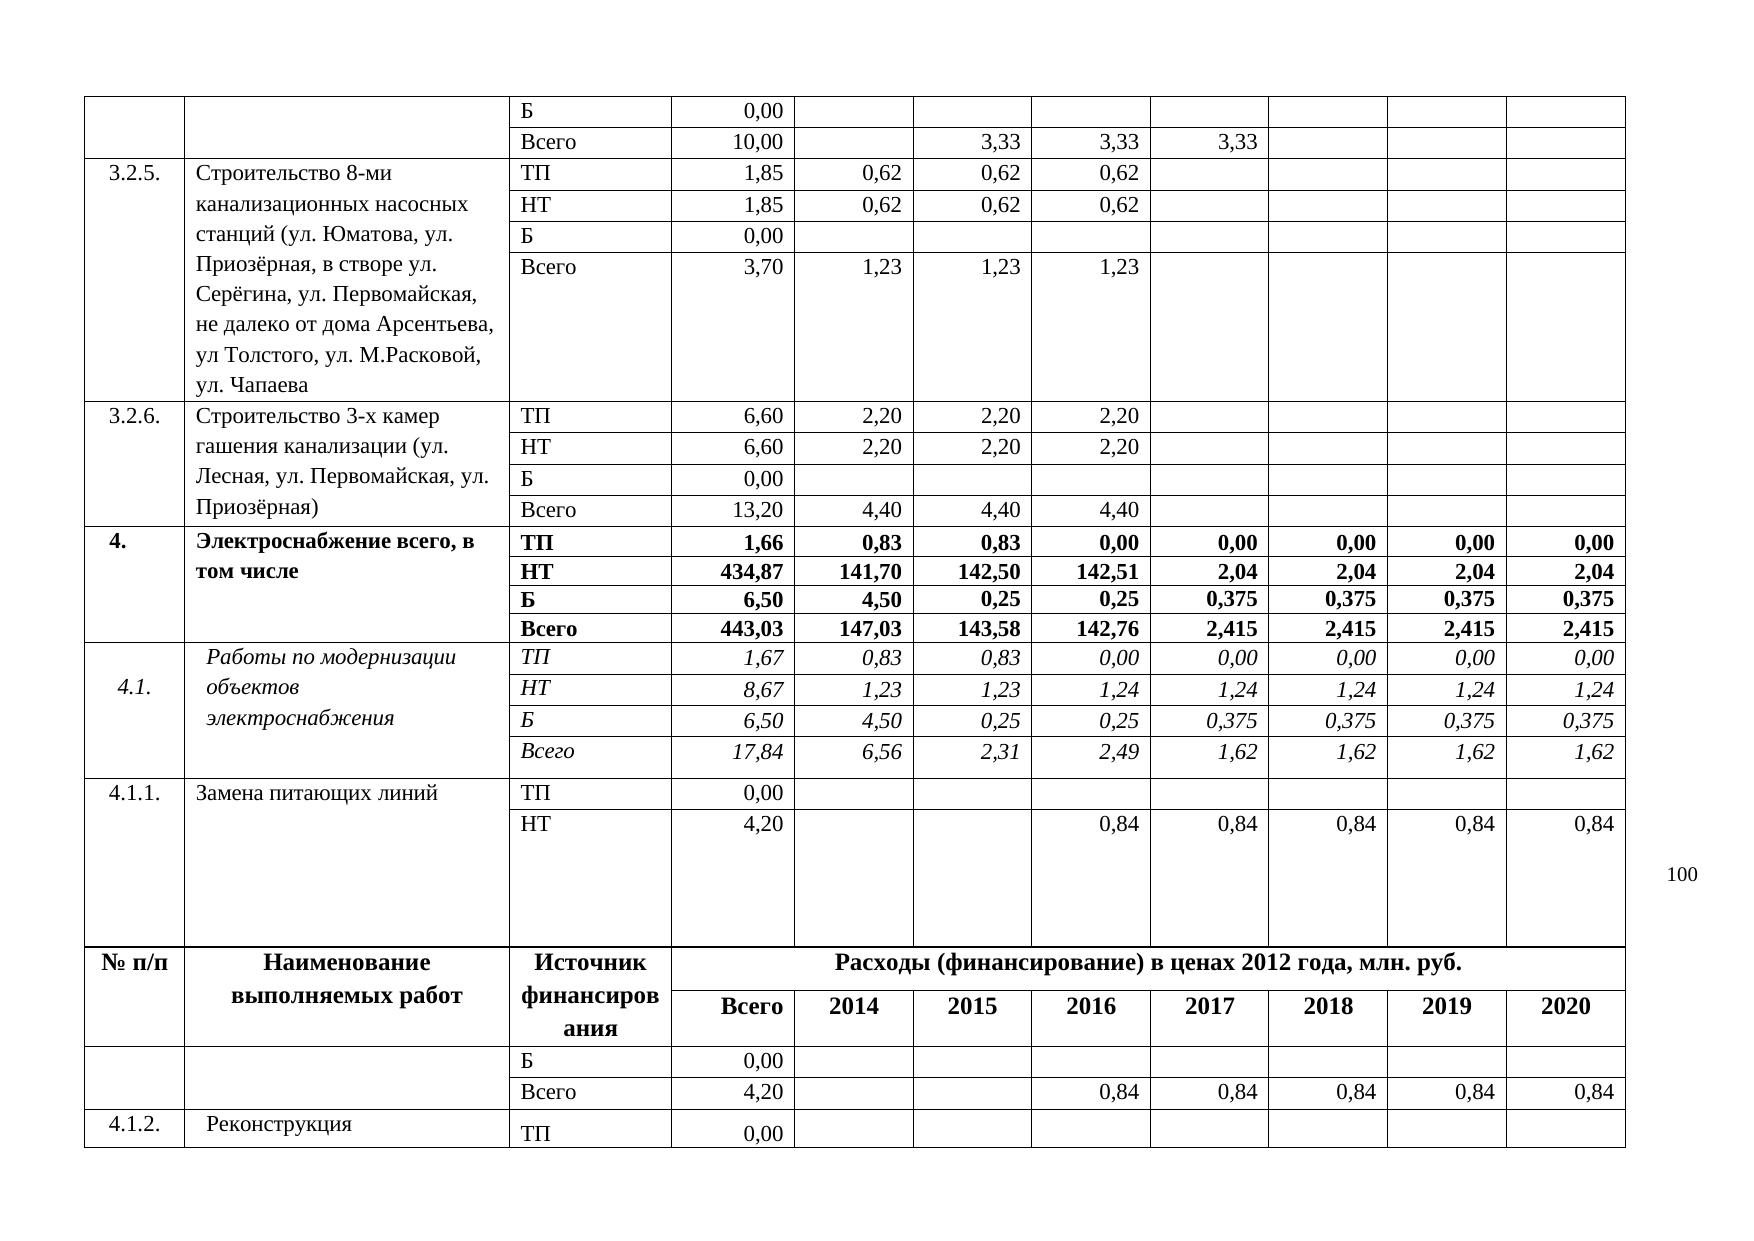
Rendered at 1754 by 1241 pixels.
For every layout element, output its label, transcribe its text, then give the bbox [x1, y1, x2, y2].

table_cell 3.2.6. [85, 402, 184, 526]
table_cell [1269, 191, 1387, 221]
table_cell 434,87 [672, 557, 794, 585]
table_cell [1269, 1047, 1387, 1077]
table_cell 0,00 [1388, 527, 1506, 556]
table_cell 6,50 [672, 586, 794, 613]
table_cell [1507, 465, 1625, 495]
table_cell 4,40 [1032, 496, 1150, 526]
table_cell [1269, 97, 1387, 127]
table_cell 0,84 [1032, 810, 1150, 946]
table_cell 4,50 [795, 586, 913, 613]
table_cell 3,33 [914, 128, 1031, 158]
table_cell 1,23 [795, 675, 913, 705]
table_cell 2,20 [795, 402, 913, 432]
table_cell 0,375 [1388, 586, 1506, 613]
table_cell [1032, 222, 1150, 252]
table_cell Расходы (финансирование) в ценах 2012 года, млн. руб. [672, 948, 1625, 990]
table_cell 0,84 [1507, 1078, 1625, 1108]
table_cell 0,62 [1032, 159, 1150, 189]
table_cell 1,62 [1269, 737, 1387, 778]
table_cell 0,83 [914, 643, 1031, 673]
table_cell 0,83 [795, 527, 913, 556]
table_cell [795, 1110, 913, 1147]
table_cell [914, 465, 1031, 495]
table_cell Источник финансирования [510, 948, 671, 1046]
table_cell 0,375 [1388, 706, 1506, 736]
table_cell Замена питающих линий [185, 779, 509, 946]
table_cell 0,25 [914, 586, 1031, 613]
table_cell [1269, 1110, 1387, 1147]
table_cell [1507, 128, 1625, 158]
table_cell 0,84 [1388, 810, 1506, 946]
table_cell [1269, 779, 1387, 809]
table_cell 2,04 [1269, 557, 1387, 585]
table_cell [1507, 402, 1625, 432]
table_cell [1269, 222, 1387, 252]
table_cell 0,00 [672, 465, 794, 495]
table_cell [1032, 465, 1150, 495]
table_cell [1269, 496, 1387, 526]
table_cell Б [510, 97, 671, 127]
table_cell 0,00 [1507, 643, 1625, 673]
table_cell 2014 [795, 991, 913, 1046]
table_cell 2,04 [1388, 557, 1506, 585]
table_cell 0,375 [1151, 706, 1268, 736]
table_cell 0,62 [795, 159, 913, 189]
table_cell [914, 222, 1031, 252]
table_cell [1151, 496, 1268, 526]
table_cell 10,00 [672, 128, 794, 158]
table_cell Б [510, 465, 671, 495]
table_cell 2,49 [1032, 737, 1150, 778]
table_cell 3,33 [1151, 128, 1268, 158]
table_cell 443,03 [672, 614, 794, 642]
table_cell 1,24 [1507, 675, 1625, 705]
table_cell 0,00 [672, 97, 794, 127]
table_cell [1507, 159, 1625, 189]
table_cell [1507, 97, 1625, 127]
table_cell 0,84 [1151, 810, 1268, 946]
table_cell 1,23 [914, 675, 1031, 705]
table_cell 0,84 [1269, 1078, 1387, 1108]
table_cell [914, 779, 1031, 809]
table_cell НТ [510, 810, 671, 946]
table_cell 0,83 [795, 643, 913, 673]
table_cell [1507, 1047, 1625, 1077]
table_cell [1507, 1110, 1625, 1147]
table_cell 141,70 [795, 557, 913, 585]
table_cell 0,00 [672, 779, 794, 809]
table_cell НТ [510, 557, 671, 585]
table_cell 0,00 [1032, 643, 1150, 673]
table_cell 3,33 [1032, 128, 1150, 158]
table_cell 142,51 [1032, 557, 1150, 585]
table_cell 4,20 [672, 810, 794, 946]
table_cell [1269, 253, 1387, 401]
table_cell [1269, 433, 1387, 463]
table_cell [914, 97, 1031, 127]
table_cell Наименование выполняемых работ [185, 948, 509, 1046]
table_cell [1388, 222, 1506, 252]
table_cell [1388, 496, 1506, 526]
table_cell 1,62 [1151, 737, 1268, 778]
table_cell 1,67 [672, 643, 794, 673]
table_cell 4,40 [795, 496, 913, 526]
table_cell 0,375 [1269, 706, 1387, 736]
table_cell 6,60 [672, 433, 794, 463]
table_cell [795, 222, 913, 252]
table_cell [1269, 402, 1387, 432]
table_cell 2,04 [1507, 557, 1625, 585]
table_cell 2017 [1151, 991, 1268, 1046]
table_cell Строительство 3-х камер гашения канализации (ул. Лесная, ул. Первомайская, ул. Приозёрная) [185, 402, 509, 526]
table_cell [914, 1078, 1031, 1108]
table_cell [85, 1047, 184, 1108]
table_cell 0,62 [795, 191, 913, 221]
table_cell НТ [510, 191, 671, 221]
table_cell НТ [510, 433, 671, 463]
table_cell 13,20 [672, 496, 794, 526]
table_cell [1388, 433, 1506, 463]
table_cell 0,84 [1388, 1078, 1506, 1108]
table_cell 1,23 [1032, 253, 1150, 401]
table_cell 2019 [1388, 991, 1506, 1046]
table_cell [1151, 433, 1268, 463]
table_cell [1269, 159, 1387, 189]
table_cell 142,50 [914, 557, 1031, 585]
table_cell [795, 779, 913, 809]
table_cell Б [510, 222, 671, 252]
table_cell [1032, 97, 1150, 127]
table_cell 4.1.2. [85, 1110, 184, 1147]
table_cell 2015 [914, 991, 1031, 1046]
table_cell № п/п [85, 948, 184, 1046]
table_cell [1388, 779, 1506, 809]
table_cell [1269, 465, 1387, 495]
table_cell 2,20 [914, 433, 1031, 463]
table_cell 1,62 [1507, 737, 1625, 778]
table_cell 4,50 [795, 706, 913, 736]
table_cell [1388, 128, 1506, 158]
table_cell 4.1. [85, 643, 184, 778]
table_cell 3.2.5. [85, 159, 184, 401]
table_cell [1507, 496, 1625, 526]
table_cell 8,67 [672, 675, 794, 705]
table_cell [1151, 253, 1268, 401]
table_cell 2,415 [1507, 614, 1625, 642]
table_cell 2,20 [1032, 433, 1150, 463]
table_cell [1388, 253, 1506, 401]
table_cell [914, 810, 1031, 946]
table_cell 0,83 [914, 527, 1031, 556]
table_cell 0,62 [914, 191, 1031, 221]
table_cell 0,00 [1032, 527, 1150, 556]
table_cell 1,24 [1269, 675, 1387, 705]
table_cell Электроснабжение всего, в том числе [185, 527, 509, 642]
table_cell [1151, 1047, 1268, 1077]
table_cell [1388, 191, 1506, 221]
table_cell Всего [510, 737, 671, 778]
table_cell 0,00 [672, 1110, 794, 1147]
table_cell 0,00 [1388, 643, 1506, 673]
table_cell [1151, 402, 1268, 432]
table_cell 0,00 [1269, 643, 1387, 673]
table_cell 4. [85, 527, 184, 642]
table_cell НТ [510, 675, 671, 705]
table_cell 0,25 [1032, 586, 1150, 613]
table_cell 0,00 [1151, 527, 1268, 556]
table_cell 6,56 [795, 737, 913, 778]
table_cell 4.1.1. [85, 779, 184, 946]
table_cell 0,375 [1507, 706, 1625, 736]
table_cell Всего [510, 614, 671, 642]
table_cell Всего [510, 128, 671, 158]
table_cell ТП [510, 643, 671, 673]
table_cell 2,20 [914, 402, 1031, 432]
table_cell 0,375 [1507, 586, 1625, 613]
table_cell 0,25 [1032, 706, 1150, 736]
table_cell 2,415 [1388, 614, 1506, 642]
table_cell 0,84 [1151, 1078, 1268, 1108]
table_cell [1388, 402, 1506, 432]
table_cell Всего [510, 496, 671, 526]
table_cell [1269, 128, 1387, 158]
table_cell Б [510, 1047, 671, 1077]
table_cell 2,20 [1032, 402, 1150, 432]
table_cell 0,00 [1151, 643, 1268, 673]
table_cell ТП [510, 402, 671, 432]
table_cell 1,62 [1388, 737, 1506, 778]
table_cell [1151, 97, 1268, 127]
table_cell [1032, 1047, 1150, 1077]
table_cell 0,25 [914, 706, 1031, 736]
table_cell [1388, 1110, 1506, 1147]
table_cell 0,84 [1507, 810, 1625, 946]
table_cell 1,24 [1151, 675, 1268, 705]
table_cell 17,84 [672, 737, 794, 778]
table_cell 1,24 [1388, 675, 1506, 705]
table_cell 2,20 [795, 433, 913, 463]
table_cell ТП [510, 1110, 671, 1147]
table_cell [1151, 159, 1268, 189]
table_cell 4,20 [672, 1078, 794, 1108]
table_cell 6,60 [672, 402, 794, 432]
table_cell Всего [510, 1078, 671, 1108]
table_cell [185, 1110, 509, 1147]
table_cell 1,85 [672, 159, 794, 189]
table_cell 3,70 [672, 253, 794, 401]
table_cell [795, 1047, 913, 1077]
table_cell 0,00 [1507, 527, 1625, 556]
table_cell [185, 1047, 509, 1108]
table_cell 2018 [1269, 991, 1387, 1046]
table_cell [1507, 191, 1625, 221]
table_cell 1,23 [914, 253, 1031, 401]
table_cell 1,24 [1032, 675, 1150, 705]
table_cell 4,40 [914, 496, 1031, 526]
table_cell [1151, 191, 1268, 221]
table_cell [1388, 159, 1506, 189]
table_cell [1388, 1047, 1506, 1077]
table_cell 6,50 [672, 706, 794, 736]
table_cell 0,375 [1151, 586, 1268, 613]
table_cell [795, 810, 913, 946]
table_cell [1388, 465, 1506, 495]
table_cell [1507, 433, 1625, 463]
table_cell 0,62 [914, 159, 1031, 189]
table_cell ТП [510, 779, 671, 809]
table_cell 1,23 [795, 253, 913, 401]
table_cell [1151, 222, 1268, 252]
table_cell 2,415 [1269, 614, 1387, 642]
table_cell 0,62 [1032, 191, 1150, 221]
table_cell 2,31 [914, 737, 1031, 778]
table_cell 0,00 [672, 1047, 794, 1077]
table_cell [1507, 253, 1625, 401]
table_cell 2,04 [1151, 557, 1268, 585]
table_cell ТП [510, 159, 671, 189]
table_cell ТП [510, 527, 671, 556]
table_cell [1151, 465, 1268, 495]
table_cell [1507, 779, 1625, 809]
table_cell [795, 128, 913, 158]
table_cell 142,76 [1032, 614, 1150, 642]
table_cell Работы по модернизации объектов электроснабжения [185, 643, 509, 778]
table_cell [1388, 97, 1506, 127]
table_cell 1,85 [672, 191, 794, 221]
table_cell Б [510, 586, 671, 613]
table_cell 0,00 [672, 222, 794, 252]
table_cell [1032, 779, 1150, 809]
table_cell Строительство 8-ми канализационных насосных станций (ул. Юматова, ул. Приозёрная, в створе ул. Серёгина, ул. Первомайская, не далеко от дома Арсентьева, ул Толстого, ул. М.Расковой, ул. Чапаева [185, 159, 509, 401]
table_cell [795, 97, 913, 127]
table_cell Б [510, 706, 671, 736]
table_cell 2016 [1032, 991, 1150, 1046]
table_cell Всего [510, 253, 671, 401]
table_cell Всего [672, 991, 794, 1046]
table_cell 0,84 [1269, 810, 1387, 946]
table_cell 0,84 [1032, 1078, 1150, 1108]
table_cell 0,00 [1269, 527, 1387, 556]
table_cell [1151, 1110, 1268, 1147]
table_cell [795, 1078, 913, 1108]
table_cell [1151, 779, 1268, 809]
table_cell 2020 [1507, 991, 1625, 1046]
table_cell [1032, 1110, 1150, 1147]
table_cell 1,66 [672, 527, 794, 556]
table_cell [914, 1110, 1031, 1147]
table_cell 2,415 [1151, 614, 1268, 642]
table_cell 143,58 [914, 614, 1031, 642]
table_cell 0,375 [1269, 586, 1387, 613]
table_cell [914, 1047, 1031, 1077]
table_cell [795, 465, 913, 495]
table_cell 147,03 [795, 614, 913, 642]
table_cell [1507, 222, 1625, 252]
